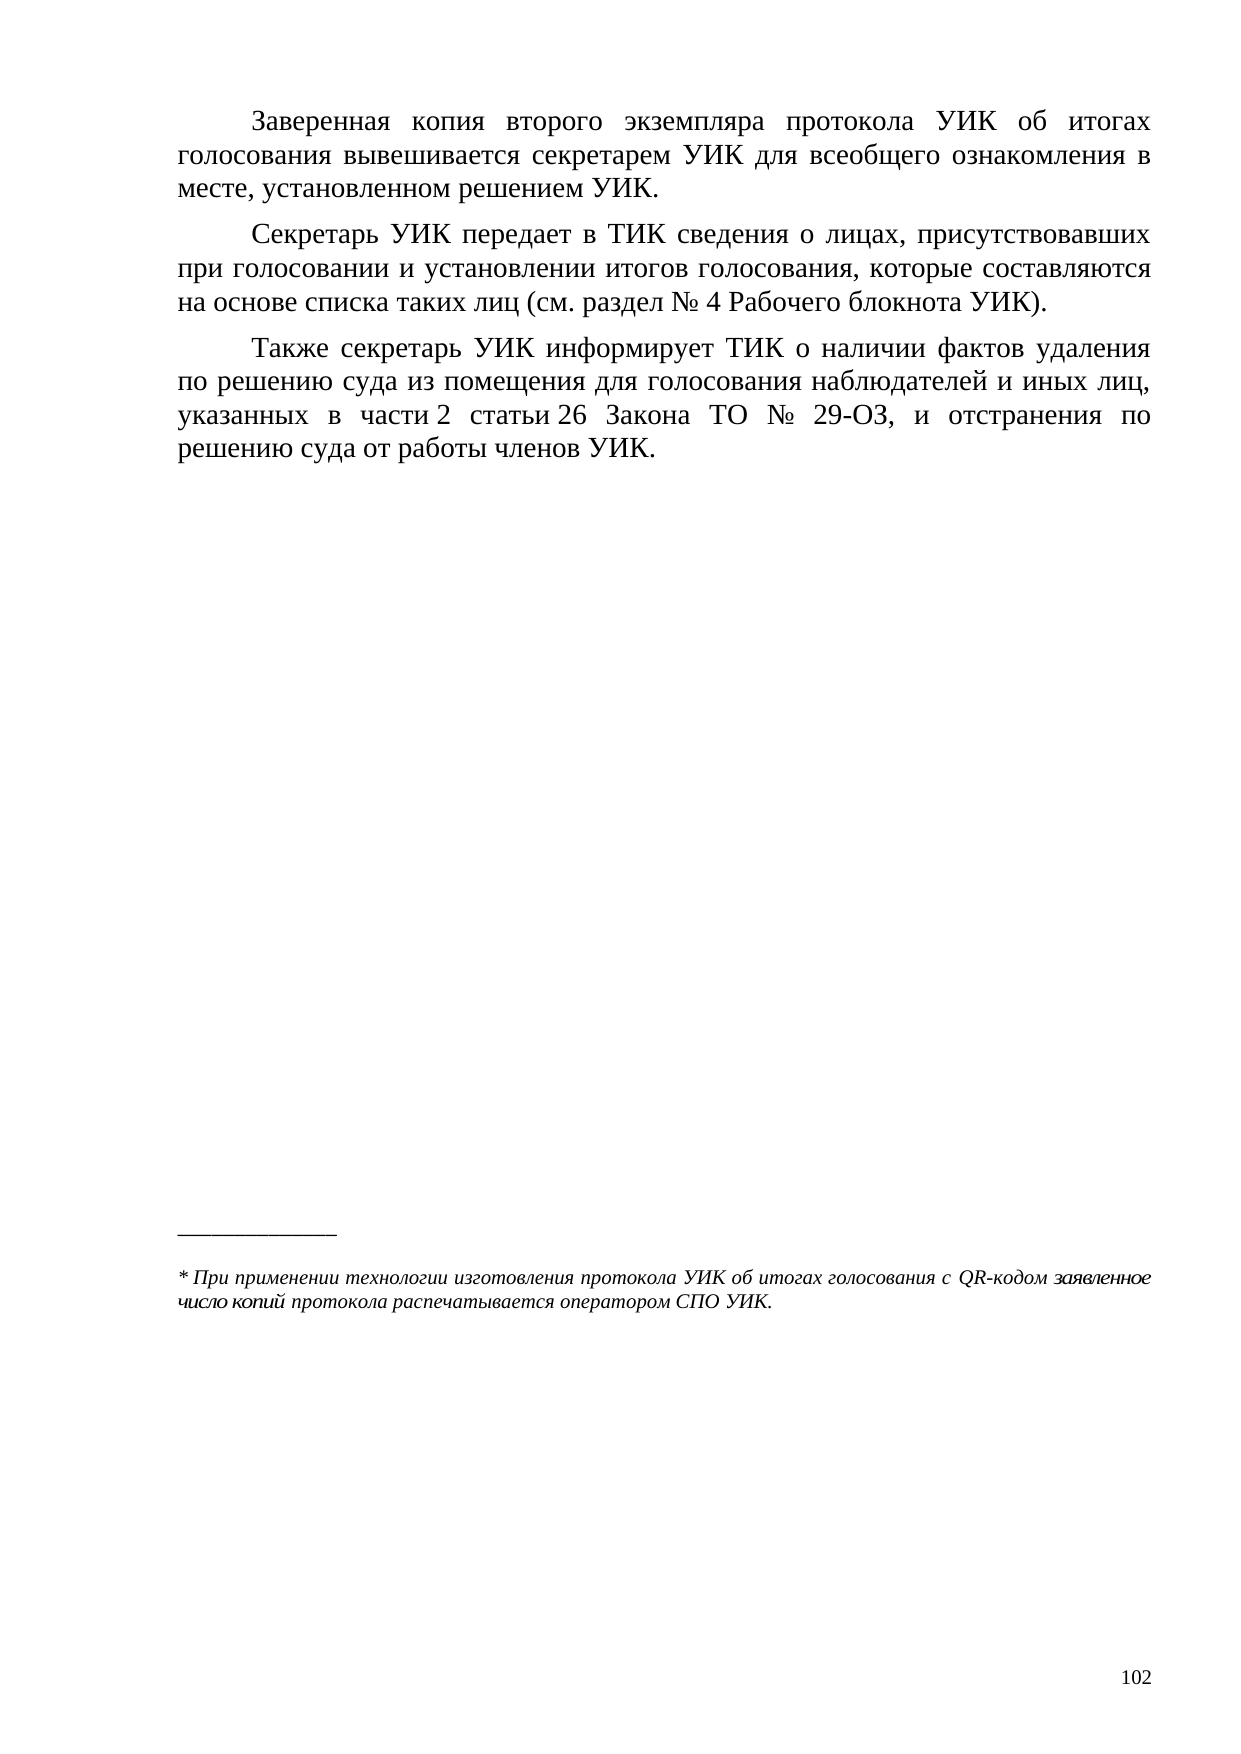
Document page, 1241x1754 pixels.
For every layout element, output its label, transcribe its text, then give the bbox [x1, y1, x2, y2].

text * При применении технологии изготовления протокола УИК об итогах голосования с QR-кодом заявленное число копий протокола распечатывается оператором СПО УИК. [177, 1265, 1152, 1313]
text Также секретарь УИК информирует ТИК о наличии фактов удаления по решению суда из помещения для голосования наблюдателей и иных лиц, указанных в части 2 статьи 26 Закона ТО № 29-ОЗ, и отстранения по решению суда от работы членов УИК. [177, 330, 1152, 464]
text Заверенная копия второго экземпляра протокола УИК об итогах голосования вывешивается секретарем УИК для всеобщего ознакомления в месте, установленном решением УИК. [177, 103, 1152, 204]
text Секретарь УИК передает в ТИК сведения о лицах, присутствовавших при голосовании и установлении итогов голосования, которые составляются на основе списка таких лиц (см. раздел № 4 Рабочего блокнота УИК). [177, 217, 1152, 317]
text ______________ [177, 1212, 1152, 1240]
